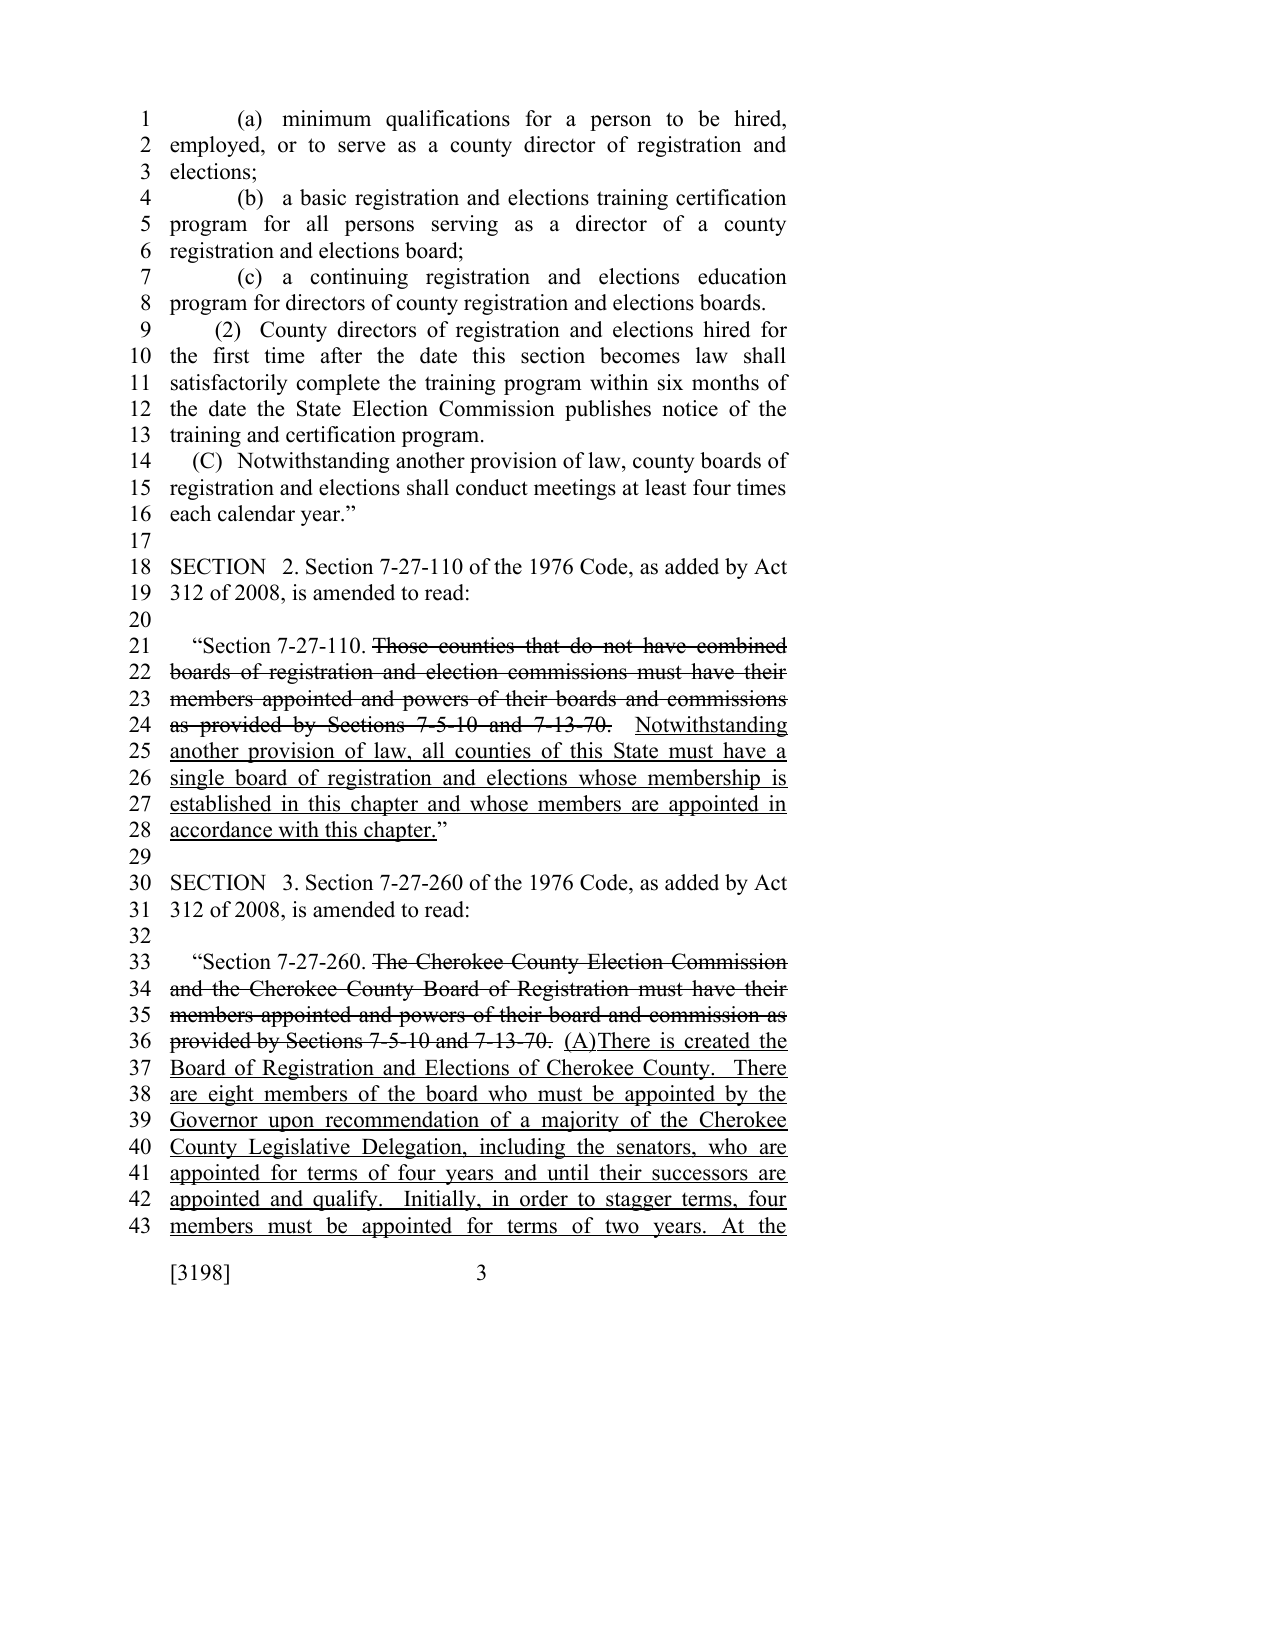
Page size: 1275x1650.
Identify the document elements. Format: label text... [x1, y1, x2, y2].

text (a) minimum qualifications for a person to be hired, employed, or to serve as a county director of registration and elections; [169, 105, 787, 184]
text SECTION 3. Section 7-27-260 of the 1976 Code, as added by Act 312 of 2008, is amended to read: [169, 869, 787, 922]
text (2) County directors of registration and elections hired for the first time after the date this section becomes law shall satisfactorily complete the training program within six months of the date the State Election Commission publishes notice of the training and certification program. [169, 316, 787, 448]
text SECTION 2. Section 7-27-110 of the 1976 Code, as added by Act 312 of 2008, is amended to read: [169, 553, 787, 606]
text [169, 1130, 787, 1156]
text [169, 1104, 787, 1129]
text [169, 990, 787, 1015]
text “Section 7-27-110. Those counties that do not have combined boards of registration and election commissions must have their members appointed and powers of their boards and commissions as provided by Sections 7-5-10 and 7-13-70. Notwithstanding another provision of law, all counties of this State must have a single board of registration and elections whose membership is established in this chapter and whose members are appointed in accordance with this chapter.” [169, 700, 787, 760]
text (C) Notwithstanding another provision of law, county boards of registration and elections shall conduct meetings at least four times each calendar year.” [169, 448, 787, 527]
text (c) a continuing registration and elections education program for directors of county registration and elections boards. [169, 263, 787, 316]
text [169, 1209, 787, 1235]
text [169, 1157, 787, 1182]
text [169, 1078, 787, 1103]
text (b) a basic registration and elections training certification program for all persons serving as a director of a county registration and elections board; [169, 184, 787, 263]
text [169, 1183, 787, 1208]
